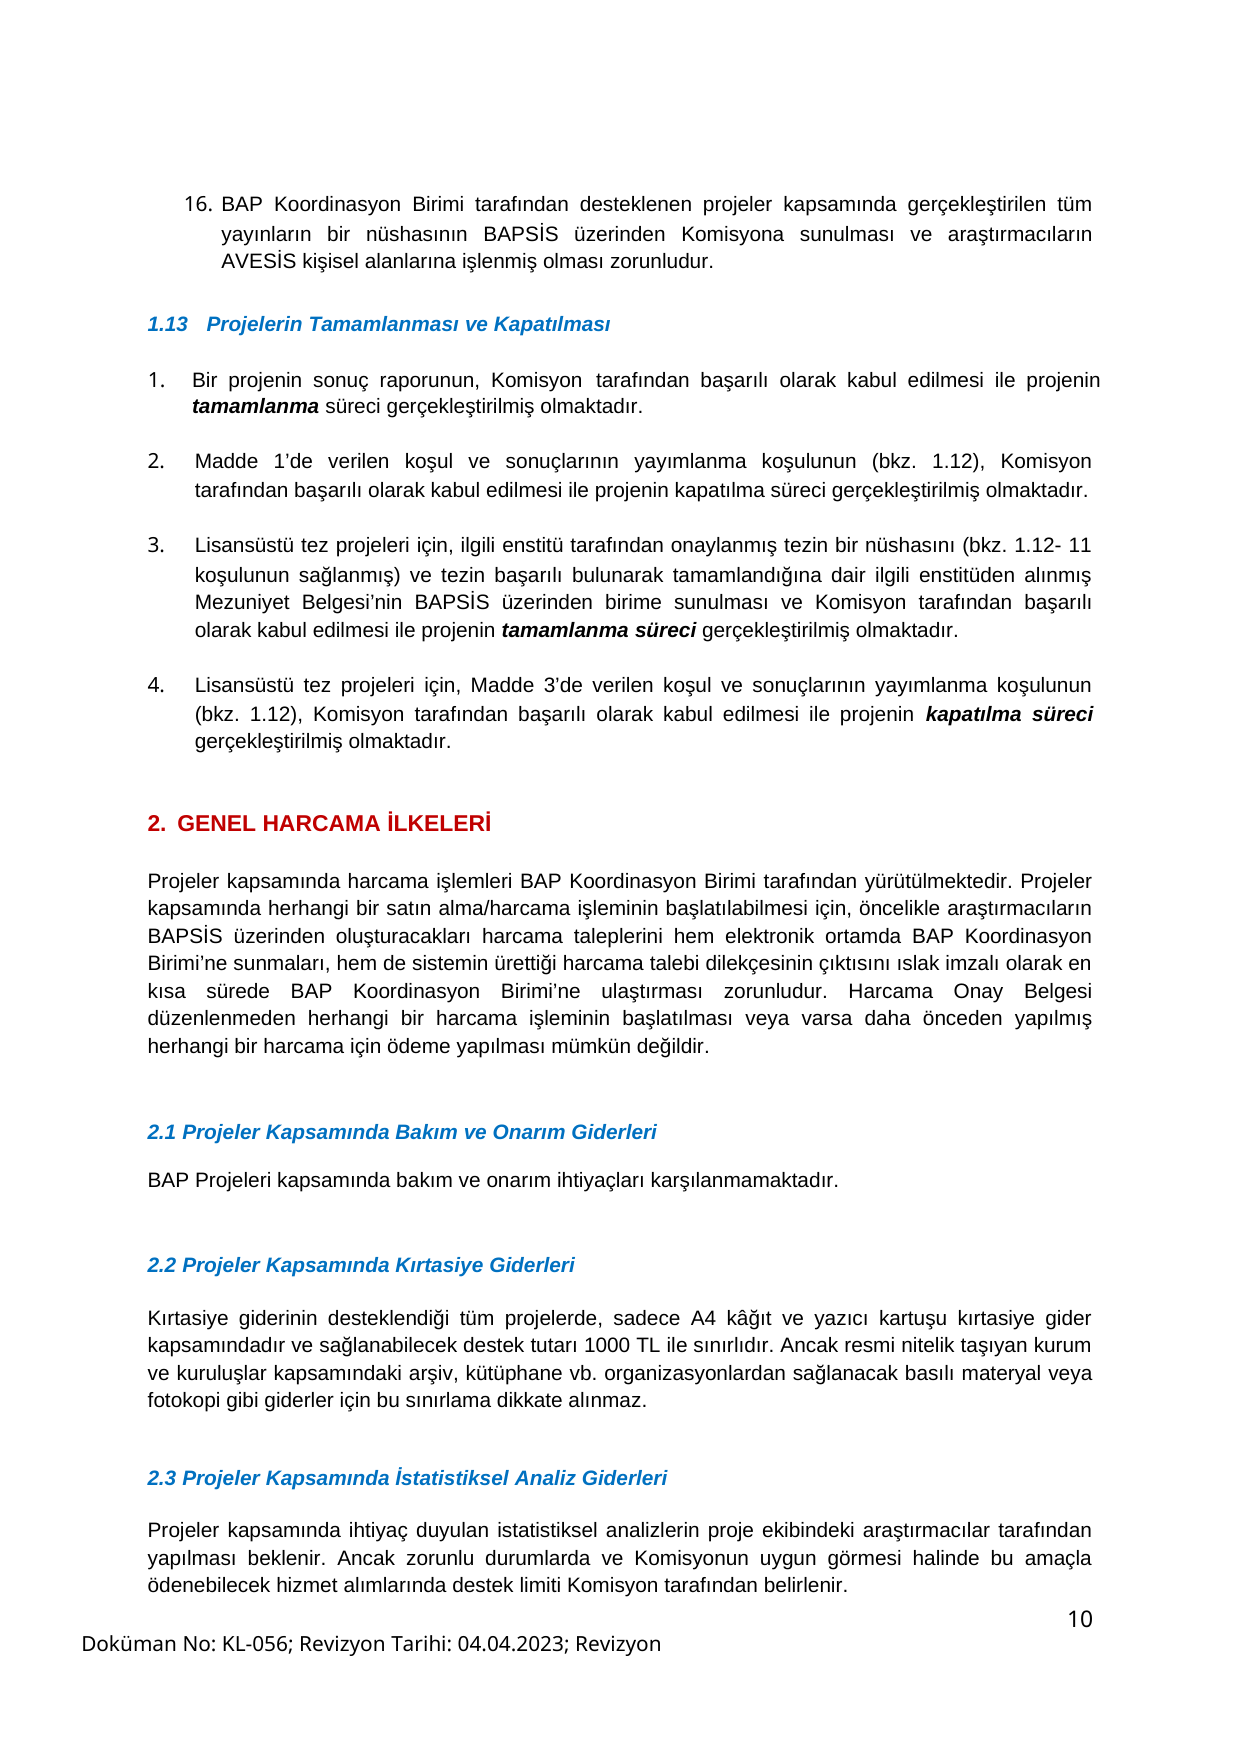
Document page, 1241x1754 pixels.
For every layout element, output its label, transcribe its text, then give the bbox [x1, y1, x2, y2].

subtitle Projelerin Tamamlanması ve Kapatılması [147, 312, 1219, 336]
subtitle Projeler Kapsamında Bakım ve Onarım Giderleri [147, 1120, 1219, 1144]
list Madde 1’de verilen koşul ve sonuçlarının yayımlanma koşulunun (bkz. 1.12), Komisyon tarafından başarılı olarak kabul edilmesi ile projenin kapatılma süreci gerçekleştirilmiş olmaktadır. [147, 446, 1093, 502]
text Kırtasiye giderinin desteklendiği tüm projelerde, sadece A4 kâğıt ve yazıcı kartuşu kırtasiye gider kapsamındadır ve sağlanabilecek destek tutarı 1000 TL ile sınırlıdır. Ancak resmi nitelik taşıyan kurum ve kuruluşlar kapsamındaki arşiv, kütüphane vb. organizasyonlardan sağlanacak basılı materyal veya fotokopi gibi giderler için bu sınırlama dikkate alınmaz. [147, 1306, 1093, 1412]
text Projeler kapsamında ihtiyaç duyulan istatistiksel analizlerin proje ekibindeki araştırmacılar tarafından yapılması beklenir. Ancak zorunlu durumlarda ve Komisyonun uygun görmesi halinde bu amaçla ödenebilecek hizmet alımlarında destek limiti Komisyon tarafından belirlenir. [147, 1518, 1093, 1597]
text Projeler kapsamında harcama işlemleri BAP Koordinasyon Birimi tarafından yürütülmektedir. Projeler kapsamında herhangi bir satın alma/harcama işleminin başlatılabilmesi için, öncelikle araştırmacıların BAPSİS üzerinden oluşturacakları harcama taleplerini hem elektronik ortamda BAP Koordinasyon Birimi’ne sunmaları, hem de sistemin ürettiği harcama talebi dilekçesinin çıktısını ıslak imzalı olarak en kısa sürede BAP Koordinasyon Birimi’ne ulaştırması zorunludur. Harcama Onay Belgesi düzenlenmeden herhangi bir harcama işleminin başlatılması veya varsa daha önceden yapılmış herhangi bir harcama için ödeme yapılması mümkün değildir. [147, 869, 1093, 1058]
text BAP Projeleri kapsamında bakım ve onarım ihtiyaçları karşılanmamaktadır. [147, 1168, 1093, 1192]
list Lisansüstü tez projeleri için, ilgili enstitü tarafından onaylanmış tezin bir nüshasını (bkz. 1.12- 11 koşulunun sağlanmış) ve tezin başarılı bulunarak tamamlandığına dair ilgili enstitüden alınmış Mezuniyet Belgesi’nin BAPSİS üzerinden birime sunulması ve Komisyon tarafından başarılı olarak kabul edilmesi ile projenin tamamlanma süreci gerçekleştirilmiş olmaktadır. [147, 530, 1093, 641]
list Bir projenin sonuç raporunun, Komisyon tarafından başarılı olarak kabul edilmesi ile projenin tamamlanma süreci gerçekleştirilmiş olmaktadır. [148, 365, 1101, 417]
list BAP Koordinasyon Birimi tarafından desteklenen projeler kapsamında gerçekleştirilen tüm yayınların bir nüshasının BAPSİS üzerinden Komisyona sunulması ve araştırmacıların AVESİS kişisel alanlarına işlenmiş olması zorunludur. [184, 189, 1093, 273]
subtitle Projeler Kapsamında Kırtasiye Giderleri [147, 1253, 1219, 1277]
subtitle Projeler Kapsamında İstatistiksel Analiz Giderleri [147, 1466, 1219, 1489]
subtitle GENEL HARCAMA İLKELERİ [147, 809, 1219, 836]
list Lisansüstü tez projeleri için, Madde 3’de verilen koşul ve sonuçlarının yayımlanma koşulunun (bkz. 1.12), Komisyon tarafından başarılı olarak kabul edilmesi ile projenin kapatılma süreci gerçekleştirilmiş olmaktadır. [147, 670, 1093, 753]
